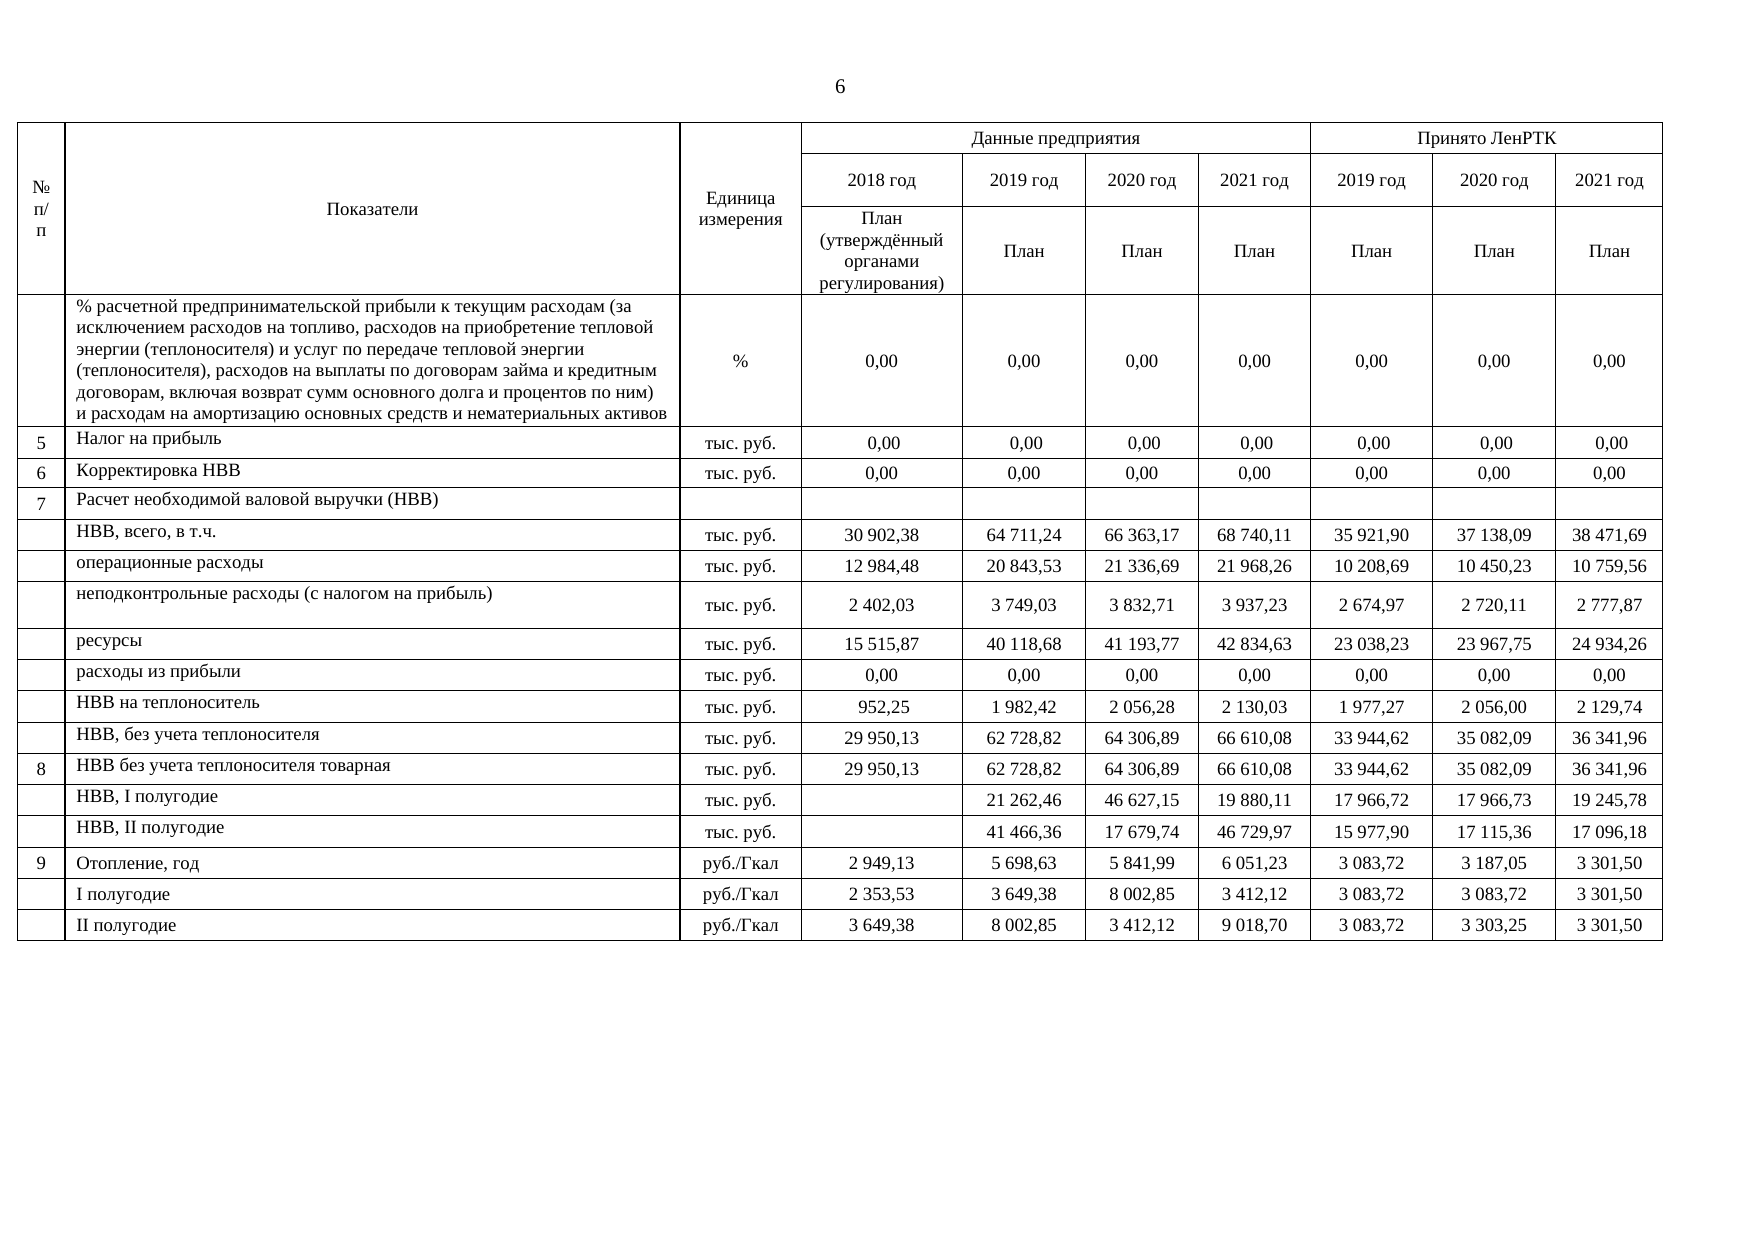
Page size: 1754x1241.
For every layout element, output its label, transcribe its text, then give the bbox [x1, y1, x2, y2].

table_cell [18, 910, 64, 940]
table_cell [18, 691, 64, 722]
table_cell План [1199, 207, 1310, 293]
table_cell тыс. руб. [681, 427, 801, 457]
table_cell руб./Гкал [681, 910, 801, 940]
table_cell [1556, 488, 1662, 518]
table_cell I полугодие [66, 879, 679, 909]
table_cell 2 056,00 [1433, 691, 1555, 722]
table_cell 0,00 [802, 427, 962, 457]
table_cell 5 698,63 [963, 848, 1085, 878]
table_cell НВВ, II полугодие [66, 816, 679, 847]
table_cell [802, 488, 962, 518]
table_cell [18, 551, 64, 581]
table_cell 0,00 [1433, 459, 1555, 487]
table_cell 9 018,70 [1199, 910, 1310, 940]
table_cell 2020 год [1086, 154, 1198, 206]
table_cell План [963, 207, 1085, 293]
table_header Принято ЛенРТК [1311, 123, 1662, 153]
table_cell 3 083,72 [1311, 879, 1432, 909]
table_cell 0,00 [963, 660, 1085, 690]
table_cell 66 610,08 [1199, 723, 1310, 753]
table_cell 10 759,56 [1556, 551, 1662, 581]
table_cell 42 834,63 [1199, 629, 1310, 659]
table_cell 0,00 [1199, 295, 1310, 426]
table_cell 1 982,42 [963, 691, 1085, 722]
table_cell 62 728,82 [963, 754, 1085, 784]
table_cell 8 [18, 754, 64, 784]
table_cell Налог на прибыль [66, 427, 679, 457]
table_cell [18, 816, 64, 847]
table_cell 21 336,69 [1086, 551, 1198, 581]
table_cell операционные расходы [66, 551, 679, 581]
table_cell 17 966,73 [1433, 785, 1555, 815]
table_cell 0,00 [963, 295, 1085, 426]
table_cell 2018 год [802, 154, 962, 206]
table_cell 68 740,11 [1199, 520, 1310, 550]
table_cell 66 363,17 [1086, 520, 1198, 550]
table_cell 2021 год [1199, 154, 1310, 206]
table_cell тыс. руб. [681, 816, 801, 847]
table_cell [802, 785, 962, 815]
table_cell 66 610,08 [1199, 754, 1310, 784]
table_cell [18, 520, 64, 550]
table_cell 15 515,87 [802, 629, 962, 659]
table_cell 2 949,13 [802, 848, 962, 878]
table_cell [1199, 488, 1310, 518]
table_cell 0,00 [1556, 459, 1662, 487]
table_cell [18, 295, 64, 426]
table_cell тыс. руб. [681, 582, 801, 628]
table_cell 3 187,05 [1433, 848, 1555, 878]
table_cell 3 303,25 [1433, 910, 1555, 940]
table_cell 12 984,48 [802, 551, 962, 581]
table_cell 3 412,12 [1199, 879, 1310, 909]
table_cell 33 944,62 [1311, 723, 1432, 753]
table_cell расходы из прибыли [66, 660, 679, 690]
table_cell 3 301,50 [1556, 910, 1662, 940]
table_cell руб./Гкал [681, 848, 801, 878]
table_cell 38 471,69 [1556, 520, 1662, 550]
table_cell 2 129,74 [1556, 691, 1662, 722]
table_cell 3 301,50 [1556, 848, 1662, 878]
table_cell 64 306,89 [1086, 723, 1198, 753]
table_cell 1 977,27 [1311, 691, 1432, 722]
table_cell 3 649,38 [802, 910, 962, 940]
table_cell 2 674,97 [1311, 582, 1432, 628]
table_cell 0,00 [1086, 427, 1198, 457]
table_cell 21 968,26 [1199, 551, 1310, 581]
table_cell План [1086, 207, 1198, 293]
table_cell [18, 582, 64, 628]
table_cell [1311, 488, 1432, 518]
table_cell 41 466,36 [963, 816, 1085, 847]
table_cell 37 138,09 [1433, 520, 1555, 550]
table_cell 33 944,62 [1311, 754, 1432, 784]
table_cell 8 002,85 [963, 910, 1085, 940]
table_cell 0,00 [1086, 459, 1198, 487]
table_cell 15 977,90 [1311, 816, 1432, 847]
table_cell 3 083,72 [1433, 879, 1555, 909]
table_cell 64 711,24 [963, 520, 1085, 550]
table_cell План (утверждённый органами регулирования) [802, 207, 962, 293]
table_cell 0,00 [1086, 295, 1198, 426]
table_cell 3 649,38 [963, 879, 1085, 909]
table_cell 3 083,72 [1311, 910, 1432, 940]
table_cell тыс. руб. [681, 459, 801, 487]
table_cell 0,00 [802, 459, 962, 487]
table_cell 30 902,38 [802, 520, 962, 550]
table_cell 46 729,97 [1199, 816, 1310, 847]
table_cell 7 [18, 488, 64, 518]
table_cell [681, 488, 801, 518]
table_header Показатели [66, 123, 679, 293]
table_cell 2019 год [1311, 154, 1432, 206]
table_cell [18, 879, 64, 909]
table_cell НВВ на теплоноситель [66, 691, 679, 722]
table_cell 2 353,53 [802, 879, 962, 909]
table_cell 3 749,03 [963, 582, 1085, 628]
table_cell 3 937,23 [1199, 582, 1310, 628]
table_cell План [1556, 207, 1662, 293]
table_cell 0,00 [1433, 660, 1555, 690]
table_cell 3 301,50 [1556, 879, 1662, 909]
table_cell 0,00 [1199, 459, 1310, 487]
table_cell 35 082,09 [1433, 723, 1555, 753]
table_cell НВВ, без учета теплоносителя [66, 723, 679, 753]
table_cell тыс. руб. [681, 754, 801, 784]
table_cell тыс. руб. [681, 691, 801, 722]
table_cell [1086, 488, 1198, 518]
table_header Единица измерения [681, 123, 801, 293]
table_cell [18, 629, 64, 659]
table_cell 0,00 [1556, 295, 1662, 426]
table_cell 17 679,74 [1086, 816, 1198, 847]
table_cell 2 777,87 [1556, 582, 1662, 628]
table_cell 35 921,90 [1311, 520, 1432, 550]
table_cell % [681, 295, 801, 426]
table_header № п/п [18, 123, 64, 293]
table_cell 0,00 [1433, 427, 1555, 457]
table_cell неподконтрольные расходы (с налогом на прибыль) [66, 582, 679, 628]
table_cell 10 450,23 [1433, 551, 1555, 581]
table_cell 2 130,03 [1199, 691, 1310, 722]
table_cell 0,00 [1311, 427, 1432, 457]
table_cell Отопление, год [66, 848, 679, 878]
table_cell 0,00 [1086, 660, 1198, 690]
table_cell 8 002,85 [1086, 879, 1198, 909]
table_cell 21 262,46 [963, 785, 1085, 815]
table_cell 3 832,71 [1086, 582, 1198, 628]
table_cell 9 [18, 848, 64, 878]
table_cell тыс. руб. [681, 520, 801, 550]
table_cell 0,00 [1199, 660, 1310, 690]
table_cell [802, 816, 962, 847]
table_cell 19 245,78 [1556, 785, 1662, 815]
table_cell тыс. руб. [681, 660, 801, 690]
table_cell тыс. руб. [681, 629, 801, 659]
table_cell 35 082,09 [1433, 754, 1555, 784]
table_cell 0,00 [1556, 427, 1662, 457]
table_cell 0,00 [1199, 427, 1310, 457]
table_cell 0,00 [802, 660, 962, 690]
table_cell План [1433, 207, 1555, 293]
table_cell 3 083,72 [1311, 848, 1432, 878]
table_cell 3 412,12 [1086, 910, 1198, 940]
table_cell ресурсы [66, 629, 679, 659]
table_cell 17 115,36 [1433, 816, 1555, 847]
table_cell 2 056,28 [1086, 691, 1198, 722]
table_cell 6 051,23 [1199, 848, 1310, 878]
table_cell руб./Гкал [681, 879, 801, 909]
table_cell 5 [18, 427, 64, 457]
table_cell [18, 785, 64, 815]
table_cell Корректировка НВВ [66, 459, 679, 487]
table_cell II полугодие [66, 910, 679, 940]
table_cell 6 [18, 459, 64, 487]
table_cell 0,00 [963, 459, 1085, 487]
table_cell 62 728,82 [963, 723, 1085, 753]
table_cell 0,00 [1311, 660, 1432, 690]
table_cell 23 038,23 [1311, 629, 1432, 659]
table_cell 0,00 [1311, 459, 1432, 487]
table_cell 36 341,96 [1556, 754, 1662, 784]
table_cell 0,00 [1433, 295, 1555, 426]
table_cell 2021 год [1556, 154, 1662, 206]
table_cell 24 934,26 [1556, 629, 1662, 659]
table_cell 40 118,68 [963, 629, 1085, 659]
table_cell 46 627,15 [1086, 785, 1198, 815]
table_cell 23 967,75 [1433, 629, 1555, 659]
table_cell [963, 488, 1085, 518]
table_cell 41 193,77 [1086, 629, 1198, 659]
table_cell 2019 год [963, 154, 1085, 206]
table_cell [18, 723, 64, 753]
table_cell 2020 год [1433, 154, 1555, 206]
table_cell 36 341,96 [1556, 723, 1662, 753]
table_cell 5 841,99 [1086, 848, 1198, 878]
table_header Данные предприятия [802, 123, 1310, 153]
table_cell 19 880,11 [1199, 785, 1310, 815]
table_cell [18, 660, 64, 690]
table_cell НВВ без учета теплоносителя товарная [66, 754, 679, 784]
table_cell Расчет необходимой валовой выручки (НВВ) [66, 488, 679, 518]
table_cell НВВ, всего, в т.ч. [66, 520, 679, 550]
table_cell 0,00 [1311, 295, 1432, 426]
table_cell 0,00 [1556, 660, 1662, 690]
table_cell % расчетной предпринимательской прибыли к текущим расходам (за исключением расходов на топливо, расходов на приобретение тепловой энергии (теплоносителя) и услуг по передаче тепловой энергии (теплоносителя), расходов на выплаты по договорам займа и кредитным договорам, включая возврат сумм основного долга и процентов по ним) и расходам на амортизацию основных средств и нематериальных активов [66, 295, 679, 426]
table_cell 952,25 [802, 691, 962, 722]
table_cell 17 096,18 [1556, 816, 1662, 847]
table_cell [1433, 488, 1555, 518]
table_cell тыс. руб. [681, 785, 801, 815]
table_cell 20 843,53 [963, 551, 1085, 581]
table_cell 0,00 [963, 427, 1085, 457]
table_cell тыс. руб. [681, 551, 801, 581]
table_cell 2 402,03 [802, 582, 962, 628]
table_cell 10 208,69 [1311, 551, 1432, 581]
table_cell 2 720,11 [1433, 582, 1555, 628]
table_cell НВВ, I полугодие [66, 785, 679, 815]
table_cell 29 950,13 [802, 754, 962, 784]
table_cell 64 306,89 [1086, 754, 1198, 784]
table_cell 17 966,72 [1311, 785, 1432, 815]
table_cell План [1311, 207, 1432, 293]
table_cell 29 950,13 [802, 723, 962, 753]
table_cell тыс. руб. [681, 723, 801, 753]
table_cell 0,00 [802, 295, 962, 426]
